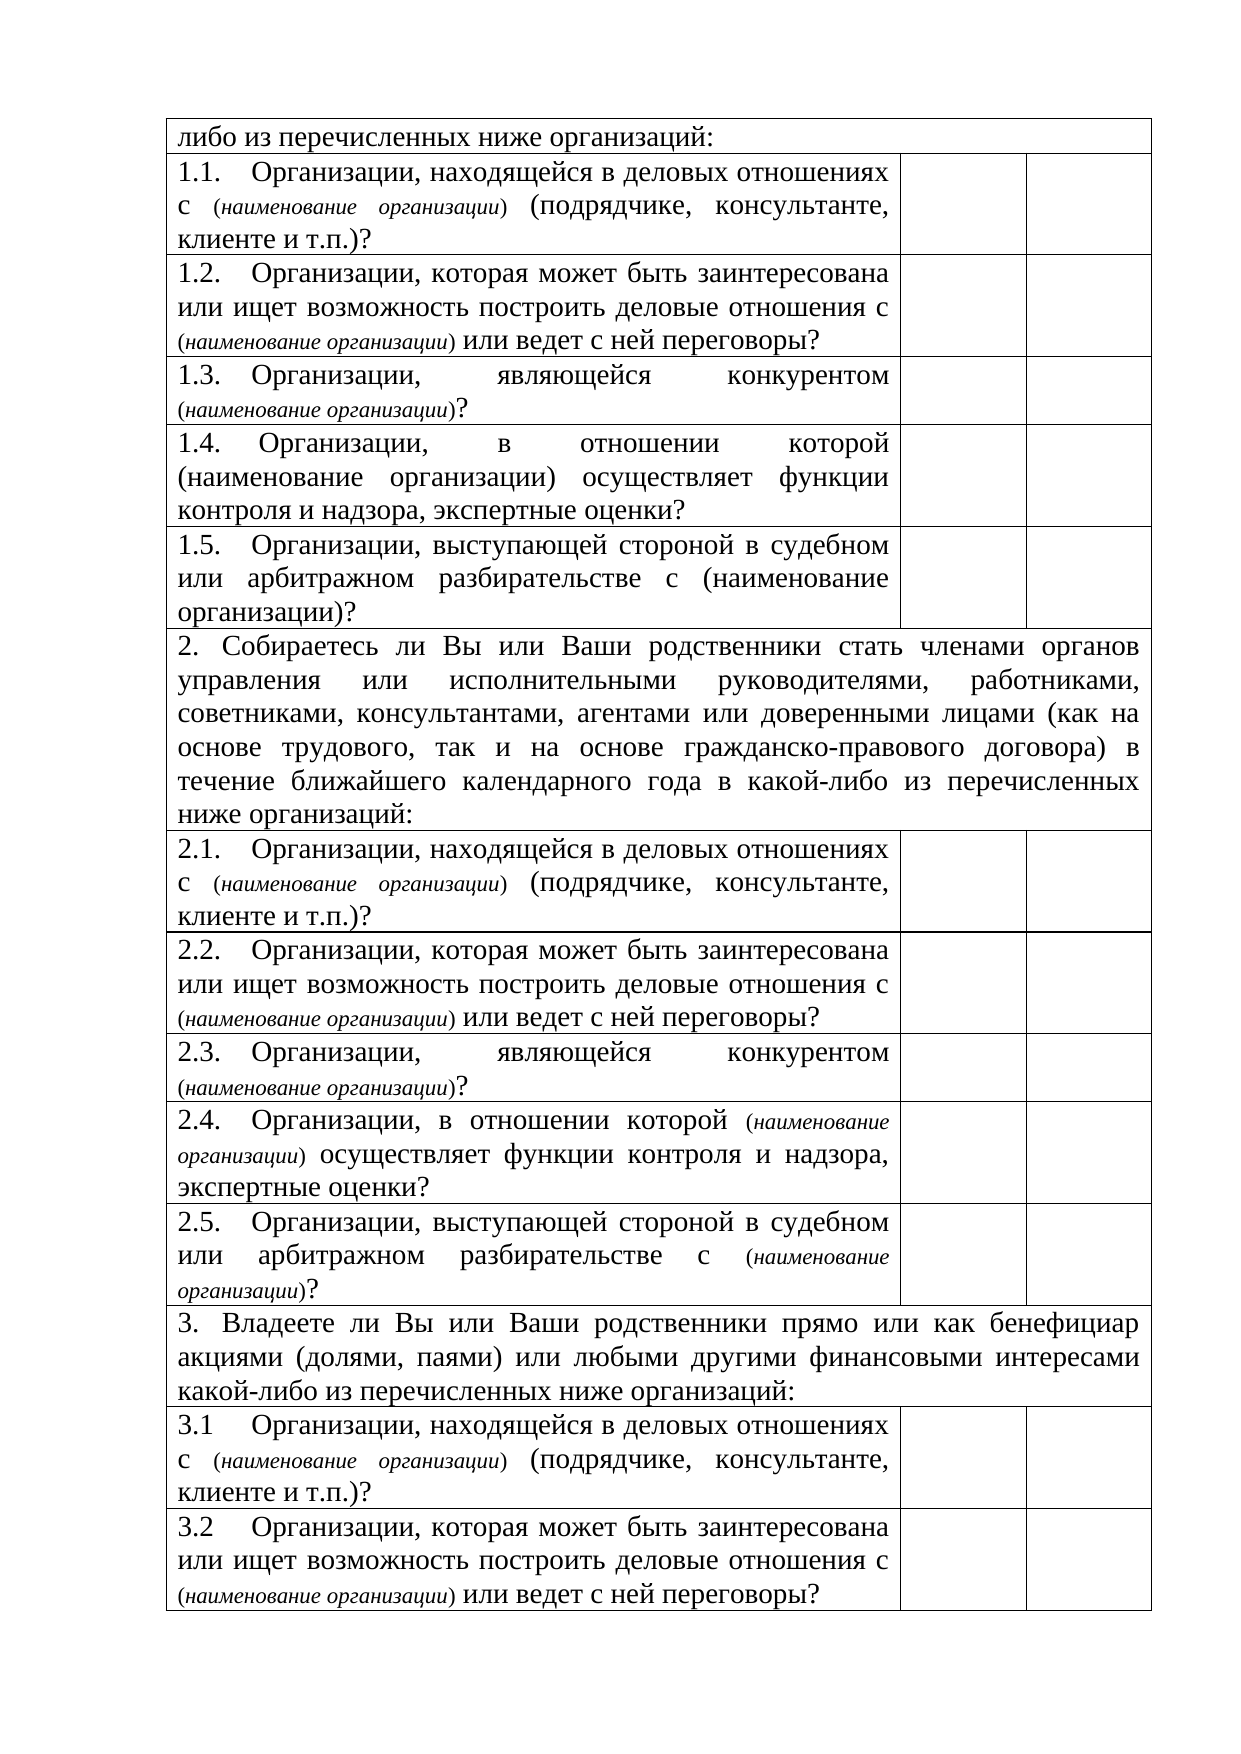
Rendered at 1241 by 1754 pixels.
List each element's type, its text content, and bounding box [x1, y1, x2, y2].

table_cell Собираетесь ли Вы или Ваши родственники стать членами органов управления или исполнительными руководителями, работниками, советниками, консультантами, агентами или доверенными лицами (как на основе трудового, так и на основе гражданско-правового договора) в течение ближайшего календарного года в какой-либо из перечисленных ниже организаций: [167, 629, 1151, 830]
table_cell Организации, находящейся в деловых отношениях с (наименование организации) (подрядчике, консультанте, клиенте и т.п.)? [167, 831, 900, 931]
table_cell [901, 527, 1026, 627]
table_cell Организации, в отношении которой (наименование организации) осуществляет функции контроля и надзора, экспертные оценки? [167, 425, 900, 526]
table_cell Организации, которая может быть заинтересована или ищет возможность построить деловые отношения с (наименование организации) или ведет с ней переговоры? [167, 933, 900, 1033]
table_cell [1027, 255, 1151, 356]
table_cell [1027, 357, 1151, 424]
table_cell Организации, находящейся в деловых отношениях с (наименование организации) (подрядчике, консультанте, клиенте и т.п.)? [167, 1407, 900, 1508]
table_cell Организации, которая может быть заинтересована или ищет возможность построить деловые отношения с (наименование организации) или ведет с ней переговоры? [167, 255, 900, 356]
table_cell Организации, в отношении которой (наименование организации) осуществляет функции контроля и надзора, экспертные оценки? [167, 1102, 900, 1203]
table_cell [1027, 1407, 1151, 1508]
table_cell [901, 154, 1026, 254]
table_cell [1027, 1509, 1151, 1609]
table_cell [901, 1034, 1026, 1101]
table_cell [1027, 527, 1151, 627]
table_cell [901, 933, 1026, 1033]
table_cell [901, 1509, 1026, 1609]
table_cell Организации, находящейся в деловых отношениях с (наименование организации) (подрядчике, консультанте, клиенте и т.п.)? [167, 154, 900, 254]
table_cell [901, 1102, 1026, 1203]
table_cell Организации, выступающей стороной в судебном или арбитражном разбирательстве с (наименование организации)? [167, 527, 900, 627]
table_cell [901, 1204, 1026, 1304]
table_cell [1027, 1102, 1151, 1203]
table_cell [901, 425, 1026, 526]
table_cell [901, 831, 1026, 931]
table_cell Организации, выступающей стороной в судебном или арбитражном разбирательстве с (наименование организации)? [167, 1204, 900, 1304]
table_cell [901, 255, 1026, 356]
table_cell [1027, 1034, 1151, 1101]
table_cell Владеете ли Вы или Ваши родственники прямо или как бенефициар акциями (долями, паями) или любыми другими финансовыми интересами какой-либо из перечисленных ниже организаций: [167, 1306, 1151, 1406]
table_cell [1027, 425, 1151, 526]
table_cell [1027, 1204, 1151, 1304]
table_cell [167, 119, 1151, 153]
table_cell Организации, являющейся конкурентом (наименование организации)? [167, 1034, 900, 1101]
table_cell [1027, 933, 1151, 1033]
table_cell [901, 1407, 1026, 1508]
table_cell [901, 357, 1026, 424]
table_cell [1027, 831, 1151, 931]
table_cell Организации, которая может быть заинтересована или ищет возможность построить деловые отношения с (наименование организации) или ведет с ней переговоры? [167, 1509, 900, 1609]
table_cell Организации, являющейся конкурентом (наименование организации)? [167, 357, 900, 424]
table_cell [1027, 154, 1151, 254]
